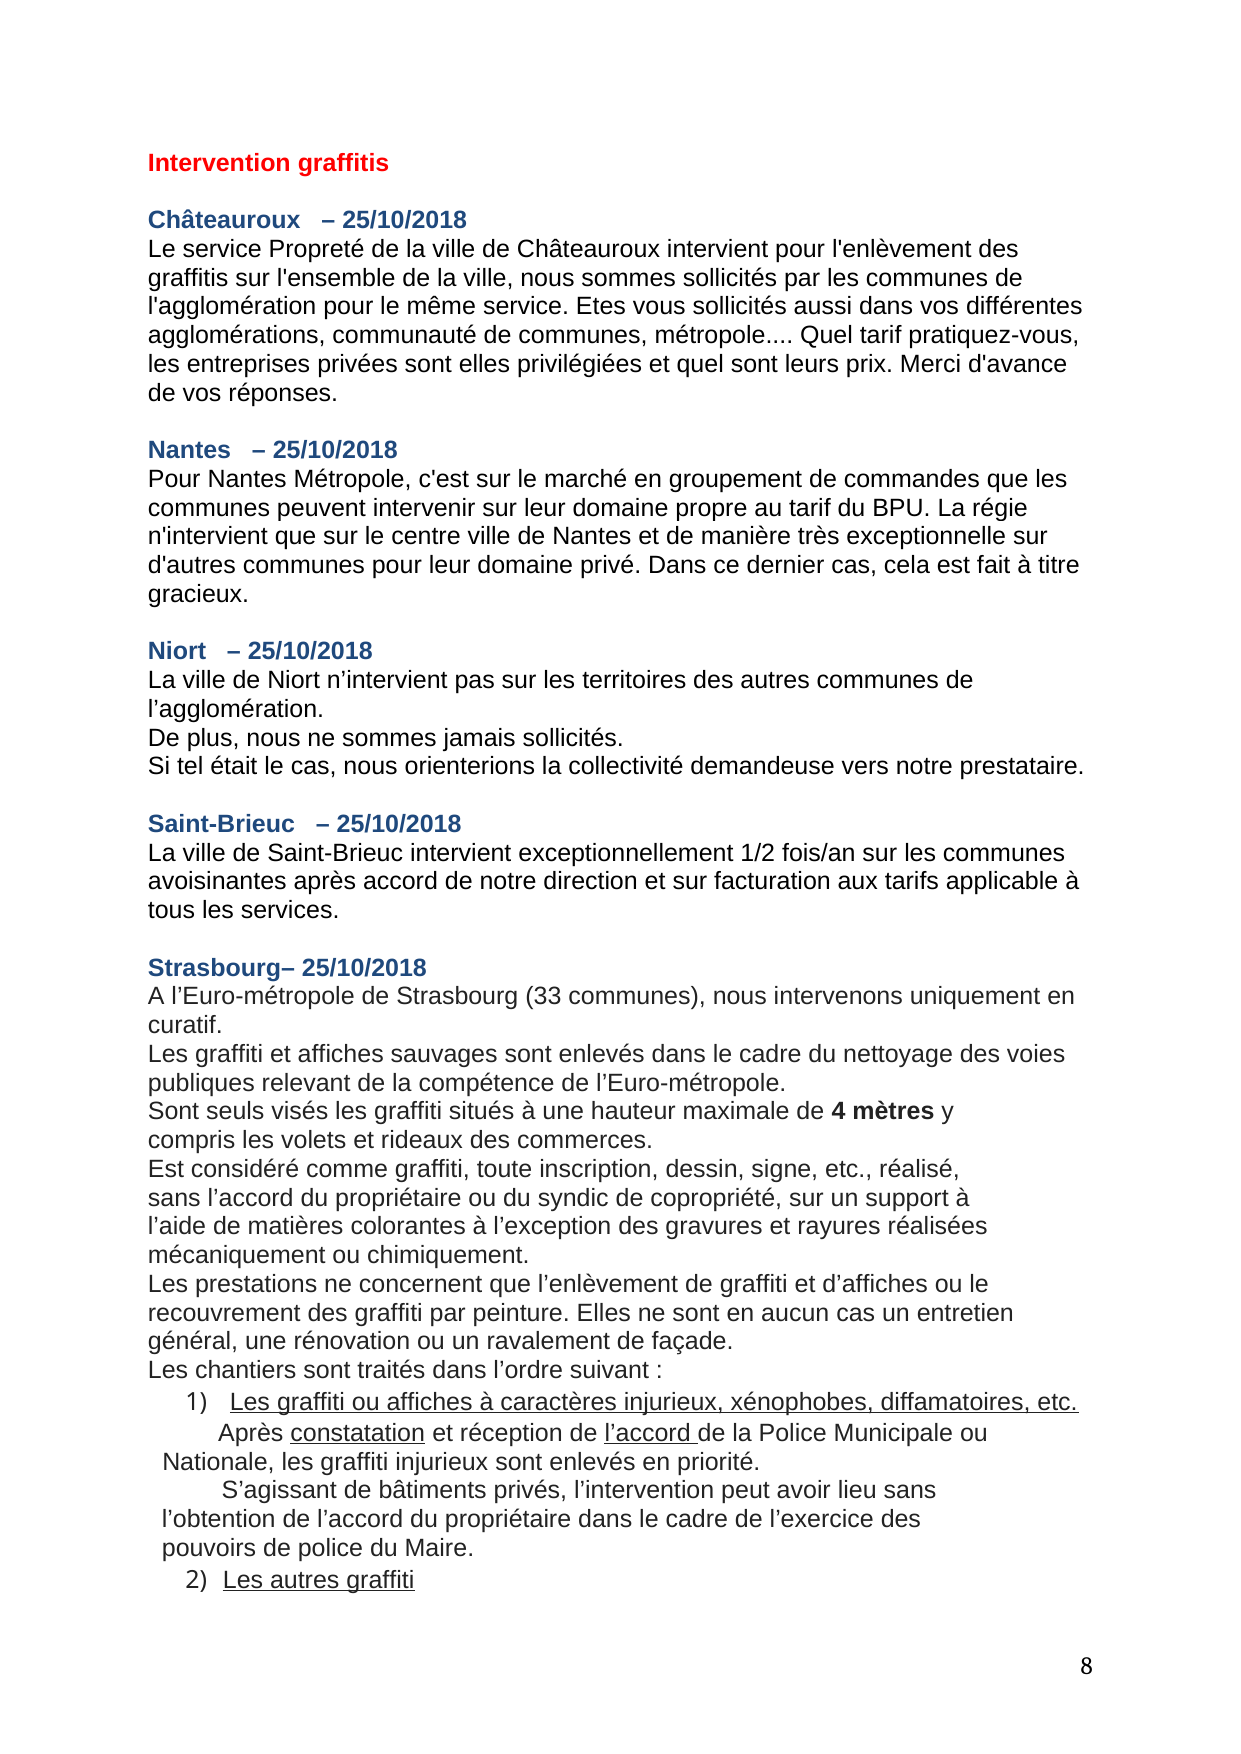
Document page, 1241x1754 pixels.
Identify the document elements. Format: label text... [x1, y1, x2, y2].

text Si tel était le cas, nous orienterions la collectivité demandeuse vers notre prestataire. [148, 751, 1093, 780]
text Intervention graffitis [148, 148, 1093, 176]
text Saint-Brieuc – 25/10/2018 [148, 809, 1093, 838]
text Pour Nantes Métropole, c'est sur le marché en groupement de commandes que les communes peuvent intervenir sur leur domaine propre au tarif du BPU. La régie n'intervient que sur le centre ville de Nantes et de manière très exceptionnelle sur d'autres communes pour leur domaine privé. Dans ce dernier cas, cela est fait à titre gracieux. [249, 464, 1093, 608]
text Les graffiti et affiches sauvages sont enlevés dans le cadre du nettoyage des voies publiques relevant de la compétence de l’Euro-métropole. [148, 1039, 1093, 1096]
text La ville de Saint-Brieuc intervient exceptionnellement 1/2 fois/an sur les communes avoisinantes après accord de notre direction et sur facturation aux tarifs applicable à tous les services. [148, 838, 1093, 924]
text A l’Euro-métropole de Strasbourg (33 communes), nous intervenons uniquement en curatif. [148, 981, 1093, 1039]
text Niort – 25/10/2018 [148, 636, 1093, 665]
text Après constatation et réception de l’accord de la Police Municipale ou Nationale, les graffiti injurieux sont enlevés en priorité. [162, 1418, 1093, 1475]
list Les autres graffiti [185, 1562, 992, 1596]
text Nantes – 25/10/2018 [148, 435, 1093, 464]
text Les chantiers sont traités dans l’ordre suivant : [148, 1355, 1093, 1384]
text Le service Propreté de la ville de Châteauroux intervient pour l'enlèvement des graffitis sur l'ensemble de la ville, nous sommes sollicités par les communes de l'agglomération pour le même service. Etes vous sollicités aussi dans vos différentes agglomérations, communauté de communes, métropole.... Quel tarif pratiquez-vous, les entreprises privées sont elles privilégiées et quel sont leurs prix. Merci d'avance de vos réponses. [148, 234, 1093, 406]
text Châteauroux – 25/10/2018 [148, 205, 1093, 234]
text Les prestations ne concernent que l’enlèvement de graffiti et d’affiches ou le recouvrement des graffiti par peinture. Elles ne sont en aucun cas un entretien général, une rénovation ou un ravalement de façade. [148, 1269, 1093, 1355]
text Strasbourg– 25/10/2018 [148, 953, 1093, 981]
text Sont seuls visés les graffiti situés à une hauteur maximale de 4 mètres y compris les volets et rideaux des commerces. [148, 1096, 991, 1154]
text La ville de Niort n’intervient pas sur les territoires des autres communes de l’agglomération. [148, 665, 1093, 723]
text S’agissant de bâtiments privés, l’intervention peut avoir lieu sans l’obtention de l’accord du propriétaire dans le cadre de l’exercice des pouvoirs de police du Maire. [162, 1475, 992, 1562]
text Est considéré comme graffiti, toute inscription, dessin, signe, etc., réalisé, sans l’accord du propriétaire ou du syndic de copropriété, sur un support à l’aide de matières colorantes à l’exception des gravures et rayures réalisées mécaniquement ou chimiquement. [148, 1154, 991, 1269]
text De plus, nous ne sommes jamais sollicités. [148, 723, 1093, 751]
list Les graffiti ou affiches à caractères injurieux, xénophobes, diffamatoires, etc. [185, 1384, 1093, 1418]
